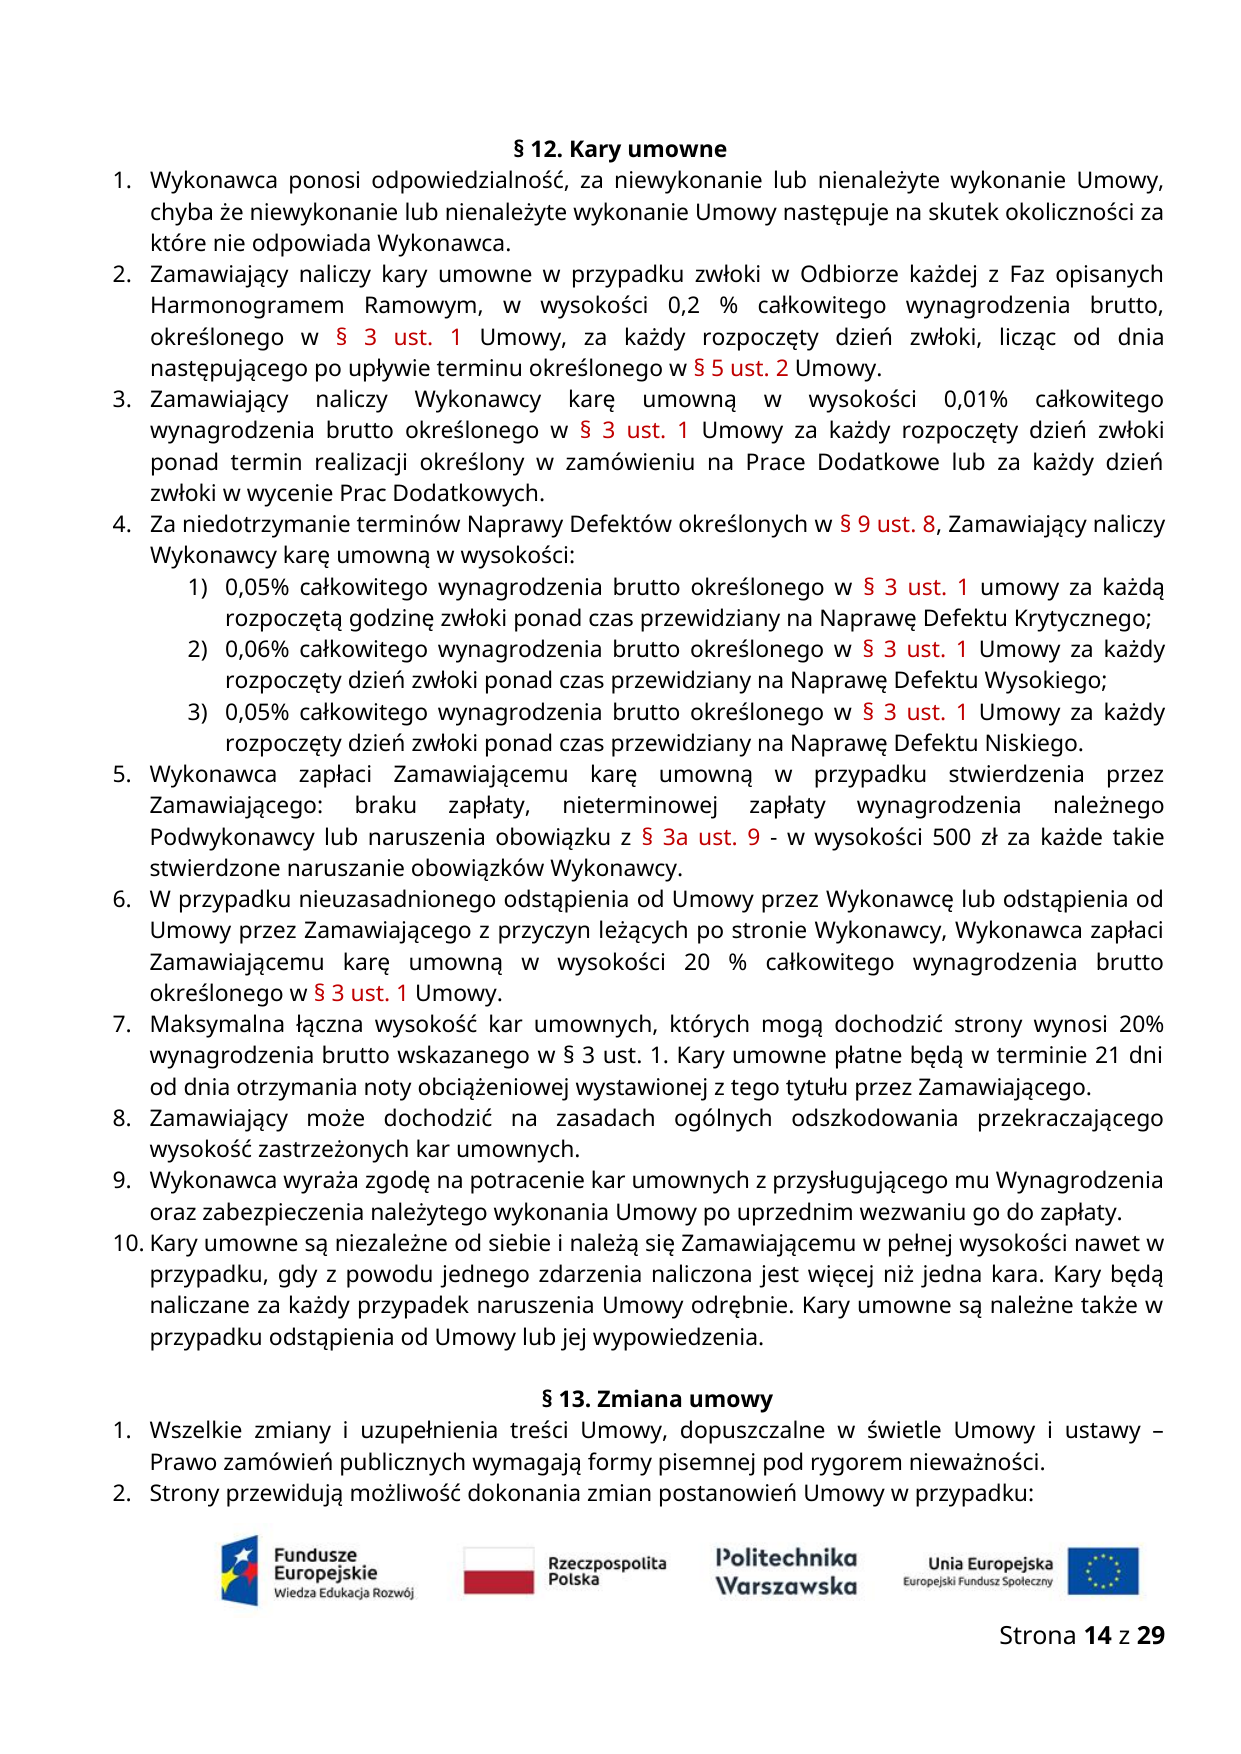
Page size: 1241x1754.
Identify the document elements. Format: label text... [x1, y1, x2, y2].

list Maksymalna łączna wysokość kar umownych, których mogą dochodzić strony wynosi 20% wynagrodzenia brutto wskazanego w § 3 ust. 1. Kary umowne płatne będą w terminie 21 dni od dnia otrzymania noty obciążeniowej wystawionej z tego tytułu przez Zamawiającego. [112, 1008, 1165, 1102]
list Wykonawca wyraża zgodę na potracenie kar umownych z przysługującego mu Wynagrodzenia oraz zabezpieczenia należytego wykonania Umowy po uprzednim wezwaniu go do zapłaty. [112, 1164, 1165, 1227]
list 0,05% całkowitego wynagrodzenia brutto określonego w § 3 ust. 1 Umowy za każdy rozpoczęty dzień zwłoki ponad czas przewidziany na Naprawę Defektu Niskiego. [187, 696, 1165, 758]
list 0,05% całkowitego wynagrodzenia brutto określonego w § 3 ust. 1 umowy za każdą rozpoczętą godzinę zwłoki ponad czas przewidziany na Naprawę Defektu Krytycznego; [187, 571, 1165, 633]
text § 13. Zmiana umowy [149, 1383, 1165, 1414]
list Kary umowne są niezależne od siebie i należą się Zamawiającemu w pełnej wysokości nawet w przypadku, gdy z powodu jednego zdarzenia naliczona jest więcej niż jedna kara. Kary będą naliczane za każdy przypadek naruszenia Umowy odrębnie. Kary umowne są należne także w przypadku odstąpienia od Umowy lub jej wypowiedzenia. [112, 1227, 1165, 1352]
list 0,06% całkowitego wynagrodzenia brutto określonego w § 3 ust. 1 Umowy za każdy rozpoczęty dzień zwłoki ponad czas przewidziany na Naprawę Defektu Wysokiego; [187, 633, 1165, 696]
list Zamawiający naliczy Wykonawcy karę umowną w wysokości 0,01% całkowitego wynagrodzenia brutto określonego w § 3 ust. 1 Umowy za każdy rozpoczęty dzień zwłoki ponad termin realizacji określony w zamówieniu na Prace Dodatkowe lub za każdy dzień zwłoki w wycenie Prac Dodatkowych. [112, 383, 1165, 508]
picture [195, 1523, 1166, 1618]
list Zamawiający naliczy kary umowne w przypadku zwłoki w Odbiorze każdej z Faz opisanych Harmonogramem Ramowym, w wysokości 0,2 % całkowitego wynagrodzenia brutto, określonego w § 3 ust. 1 Umowy, za każdy rozpoczęty dzień zwłoki, licząc od dnia następującego po upływie terminu określonego w § 5 ust. 2 Umowy. [112, 258, 1165, 383]
list Za niedotrzymanie terminów Naprawy Defektów określonych w § 9 ust. 8, Zamawiający naliczy Wykonawcy karę umowną w wysokości: [112, 508, 1165, 571]
list Wszelkie zmiany i uzupełnienia treści Umowy, dopuszczalne w świetle Umowy i ustawy – Prawo zamówień publicznych wymagają formy pisemnej pod rygorem nieważności. [112, 1414, 1165, 1477]
text § 12. Kary umowne [75, 133, 1165, 164]
list Strony przewidują możliwość dokonania zmian postanowień Umowy w przypadku: [112, 1477, 1165, 1508]
list Wykonawca zapłaci Zamawiającemu karę umowną w przypadku stwierdzenia przez Zamawiającego: braku zapłaty, nieterminowej zapłaty wynagrodzenia należnego Podwykonawcy lub naruszenia obowiązku z § 3a ust. 9 - w wysokości 500 zł za każde takie stwierdzone naruszanie obowiązków Wykonawcy. [112, 758, 1165, 883]
list Zamawiający może dochodzić na zasadach ogólnych odszkodowania przekraczającego wysokość zastrzeżonych kar umownych. [112, 1102, 1165, 1164]
list W przypadku nieuzasadnionego odstąpienia od Umowy przez Wykonawcę lub odstąpienia od Umowy przez Zamawiającego z przyczyn leżących po stronie Wykonawcy, Wykonawca zapłaci Zamawiającemu karę umowną w wysokości 20 % całkowitego wynagrodzenia brutto określonego w § 3 ust. 1 Umowy. [112, 883, 1165, 1008]
list Wykonawca ponosi odpowiedzialność, za niewykonanie lub nienależyte wykonanie Umowy, chyba że niewykonanie lub nienależyte wykonanie Umowy następuje na skutek okoliczności za które nie odpowiada Wykonawca. [112, 164, 1165, 258]
